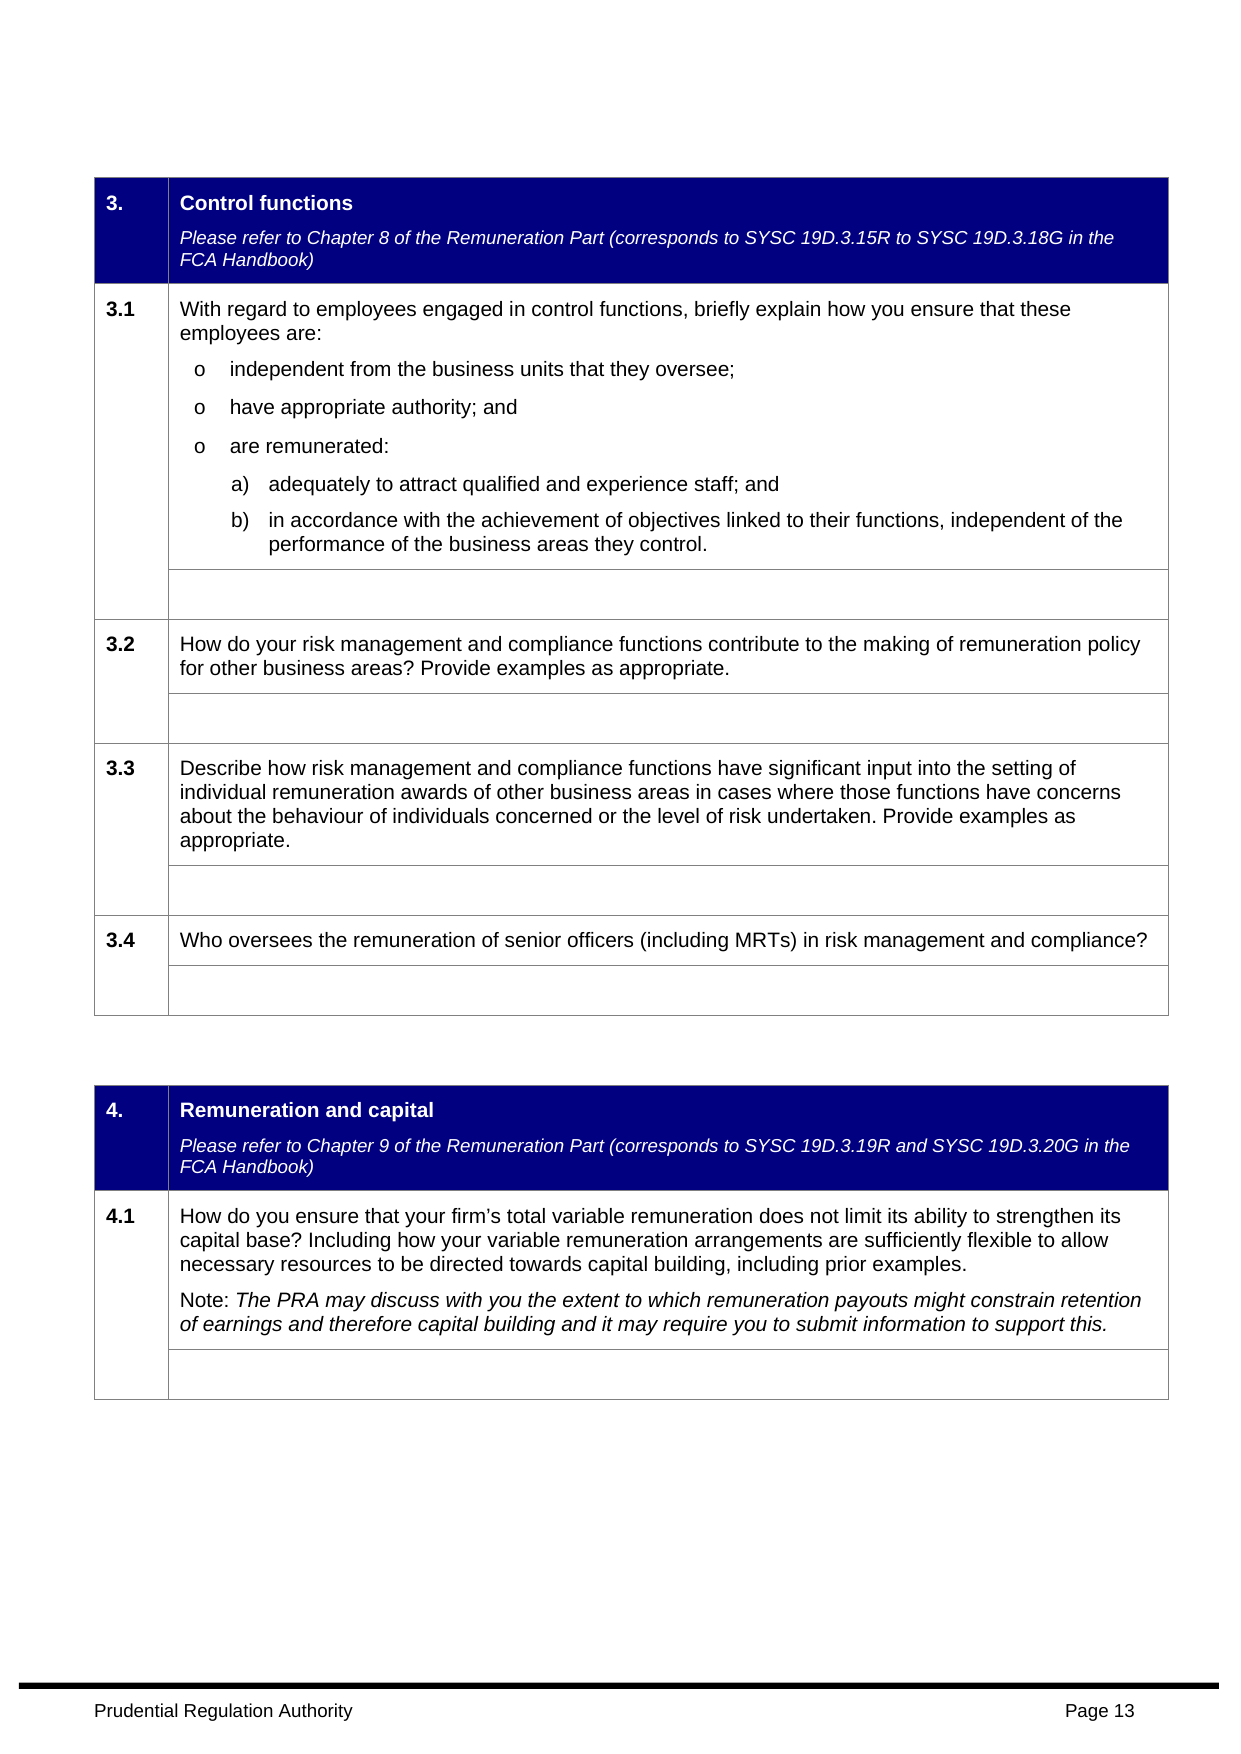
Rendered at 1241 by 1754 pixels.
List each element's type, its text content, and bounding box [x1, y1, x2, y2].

table_cell [169, 866, 1168, 914]
table_cell [169, 966, 1168, 1014]
table_cell 3.4 [95, 916, 168, 1014]
table_cell 3.2 [95, 620, 168, 743]
table_cell Who oversees the remuneration of senior officers (including MRTs) in risk management and compliance? [169, 916, 1168, 964]
table_cell Describe how risk management and compliance functions have significant input into the setting of individual remuneration awards of other business areas in cases where those functions have concerns about the behaviour of individuals concerned or the level of risk undertaken. Provide examples as appropriate. [169, 744, 1168, 864]
table_cell [169, 1350, 1168, 1398]
table_cell [169, 694, 1168, 743]
table_header 4. [95, 1086, 168, 1190]
table_cell 3.1 [95, 284, 168, 619]
table_header 3. [95, 178, 168, 283]
table_cell [169, 570, 1168, 619]
table_cell How do your risk management and compliance functions contribute to the making of remuneration policy for other business areas? Provide examples as appropriate. [169, 620, 1168, 693]
table_cell 4.1 [95, 1191, 168, 1398]
table_header Remuneration and capital Please refer to Chapter 9 of the Remuneration Part (corresponds to SYSC 19D.3.19R and SYSC 19D.3.20G in the FCA Handbook) [169, 1086, 1168, 1190]
table_cell How do you ensure that your firm’s total variable remuneration does not limit its ability to strengthen its capital base? Including how your variable remuneration arrangements are sufficiently flexible to allow necessary resources to be directed towards capital building, including prior examples. Note: The PRA may discuss with you the extent to which remuneration payouts might constrain retention of earnings and therefore capital building and it may require you to submit information to support this. [169, 1191, 1168, 1348]
table_header Control functions Please refer to Chapter 8 of the Remuneration Part (corresponds to SYSC 19D.3.15R to SYSC 19D.3.18G in the FCA Handbook) [169, 178, 1168, 283]
table_cell With regard to employees engaged in control functions, briefly explain how you ensure that these employees are: independent from the business units that they oversee; have appropriate authority; and are remunerated: adequately to attract qualified and experience staff; and in accordance with the achievement of objectives linked to their functions, independent of the performance of the business areas they control. [169, 284, 1168, 569]
table_cell 3.3 [95, 744, 168, 914]
